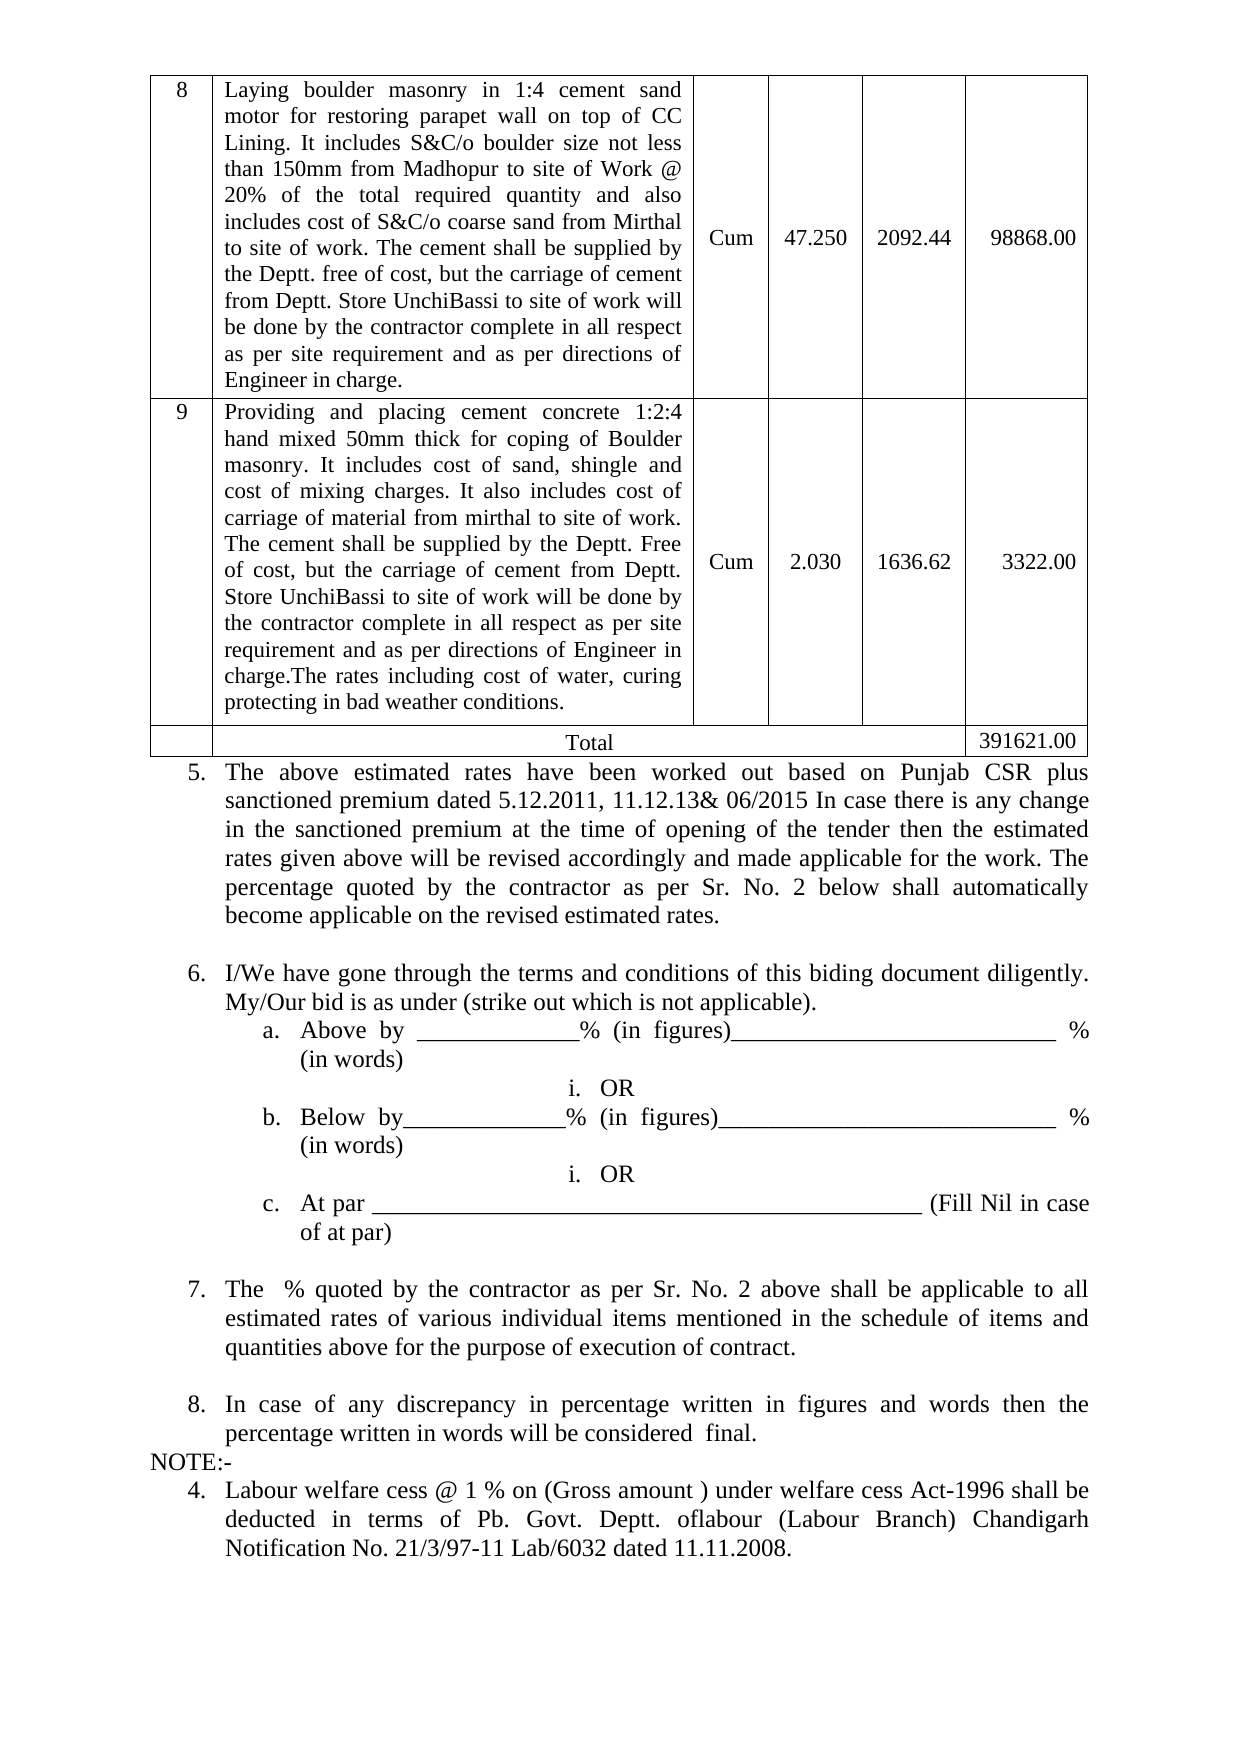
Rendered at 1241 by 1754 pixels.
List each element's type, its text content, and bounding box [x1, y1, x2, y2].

table_cell Providing and placing cement concrete 1:2:4 hand mixed 50mm thick for coping of Boulder masonry. It includes cost of sand, shingle and cost of mixing charges. It also includes cost of carriage of material from mirthal to site of work. The cement shall be supplied by the Deptt. Free of cost, but the carriage of cement from Deptt. Store UnchiBassi to site of work will be done by the contractor complete in all respect as per site requirement and as per directions of Engineer in charge.The rates including cost of water, curing protecting in bad weather conditions. [213, 399, 693, 724]
table_cell Cum [694, 399, 768, 724]
table_cell 391621.00 [966, 726, 1087, 756]
table_cell 9 [151, 399, 212, 724]
table_cell 98868.00 [966, 76, 1087, 397]
table_cell 3322.00 [966, 399, 1087, 724]
table_cell Total [213, 726, 965, 756]
table_cell 8 [151, 76, 212, 397]
table_cell Cum [694, 76, 768, 397]
table_cell 2.030 [769, 399, 862, 724]
table_cell 47.250 [769, 76, 862, 397]
list Above by _____________% (in figures)__________________________ % (in words) [262, 1016, 1090, 1073]
text NOTE:- [150, 1447, 1090, 1476]
list OR [581, 1159, 1090, 1188]
list The % quoted by the contractor as per Sr. No. 2 above shall be applicable to all estimated rates of various individual items mentioned in the schedule of items and quantities above for the purpose of execution of contract. [187, 1274, 1090, 1361]
list In case of any discrepancy in percentage written in figures and words then the percentage written in words will be considered final. [187, 1389, 1090, 1447]
list OR [581, 1073, 1090, 1102]
table_cell 2092.44 [863, 76, 965, 397]
list Below by_____________% (in figures)___________________________ % (in words) [262, 1102, 1090, 1159]
list I/We have gone through the terms and conditions of this biding document diligently. My/Our bid is as under (strike out which is not applicable). [187, 958, 1090, 1016]
table_cell Laying boulder masonry in 1:4 cement sand motor for restoring parapet wall on top of CC Lining. It includes S&C/o boulder size not less than 150mm from Madhopur to site of Work @ 20% of the total required quantity and also includes cost of S&C/o coarse sand from Mirthal to site of work. The cement shall be supplied by the Deptt. free of cost, but the carriage of cement from Deptt. Store UnchiBassi to site of work will be done by the contractor complete in all respect as per site requirement and as per directions of Engineer in charge. [213, 76, 693, 397]
table_cell [151, 726, 212, 756]
list The above estimated rates have been worked out based on Punjab CSR plus sanctioned premium dated 5.12.2011, 11.12.13& 06/2015 In case there is any change in the sanctioned premium at the time of opening of the tender then the estimated rates given above will be revised accordingly and made applicable for the work. The percentage quoted by the contractor as per Sr. No. 2 below shall automatically become applicable on the revised estimated rates. [187, 757, 1090, 929]
list At par ____________________________________________ (Fill Nil in case of at par) [262, 1188, 1090, 1246]
table_cell 1636.62 [863, 399, 965, 724]
list Labour welfare cess @ 1 % on (Gross amount ) under welfare cess Act-1996 shall be deducted in terms of Pb. Govt. Deptt. oflabour (Labour Branch) Chandigarh Notification No. 21/3/97-11 Lab/6032 dated 11.11.2008. [187, 1476, 1090, 1562]
